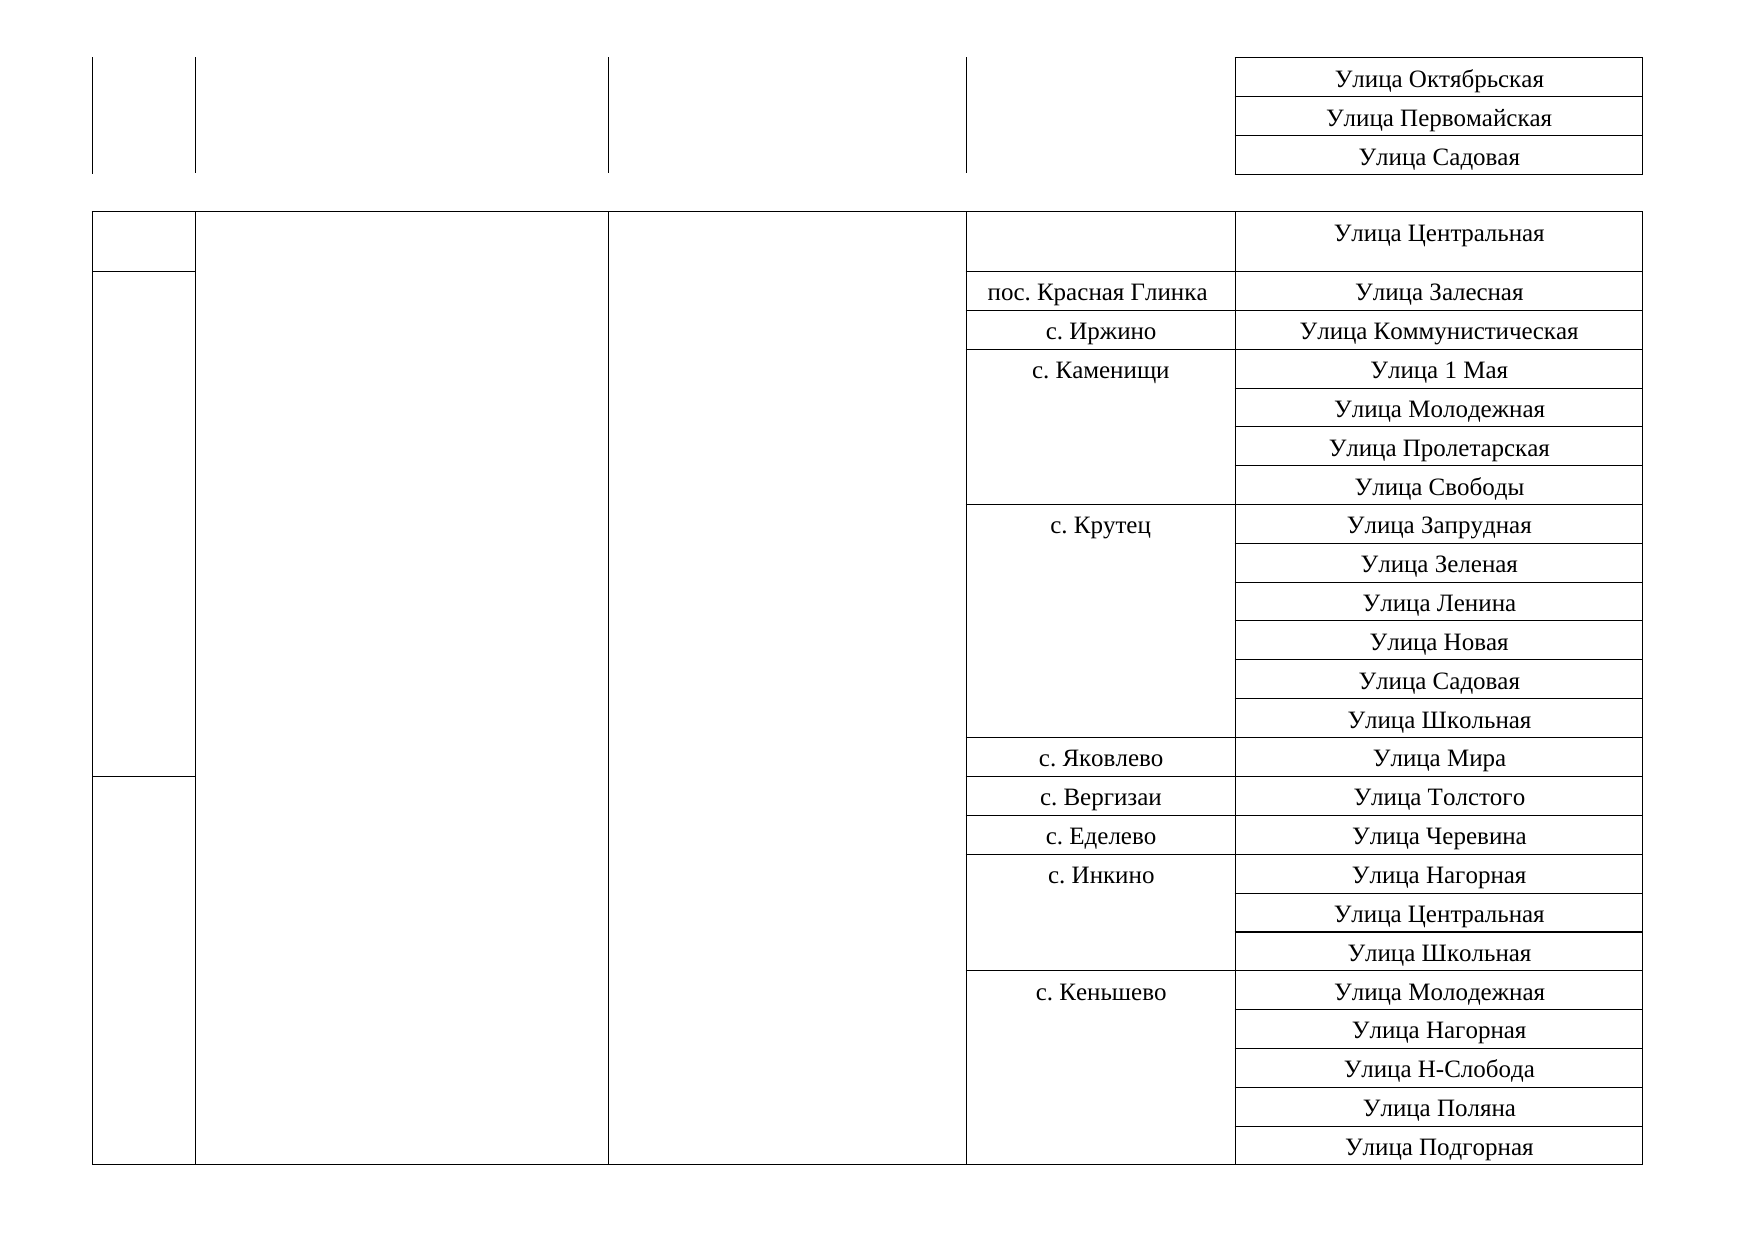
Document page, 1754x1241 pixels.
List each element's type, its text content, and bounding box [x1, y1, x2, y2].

table_cell Улица Школьная [1236, 933, 1642, 970]
table_cell Улица Подгорная [1236, 1127, 1642, 1164]
table_header [196, 212, 608, 1164]
table_cell Улица Центральная [1236, 894, 1642, 931]
table_cell Улица Новая [1236, 621, 1642, 659]
table_cell Улица Коммунистическая [1236, 311, 1642, 348]
table_header Улица Центральная [1236, 212, 1642, 271]
table_cell Улица 1 Мая [1236, 350, 1642, 387]
table_cell Улица Садовая [1236, 660, 1642, 698]
table_cell Улица Ленина [1236, 583, 1642, 620]
table_cell Улица Школьная [1236, 699, 1642, 737]
table_cell Улица Нагорная [1236, 1010, 1642, 1048]
table_cell Улица Октябрьская [1236, 58, 1642, 96]
table_cell Улица Садовая [1236, 136, 1642, 174]
table_cell Улица Первомайская [1236, 97, 1642, 135]
table_cell Улица Молодежная [1236, 971, 1642, 1009]
table_cell Улица Мира [1236, 738, 1642, 776]
table_cell с. Крутец [967, 505, 1235, 737]
table_cell с. Яковлево [967, 738, 1235, 776]
table_cell Улица Пролетарская [1236, 427, 1642, 465]
table_cell с. Кеньшево [967, 971, 1235, 1164]
table_header [609, 212, 966, 1164]
table_cell [93, 777, 195, 1164]
table_cell с. Иржино [967, 311, 1235, 348]
table_cell пос. Красная Глинка [967, 272, 1235, 310]
table_cell Улица Зеленая [1236, 544, 1642, 582]
table_cell Улица Нагорная [1236, 855, 1642, 892]
table_header [93, 212, 195, 271]
table_cell [93, 272, 195, 776]
table_cell с. Каменищи [967, 350, 1235, 504]
table_header [967, 212, 1235, 271]
table_cell Улица Свободы [1236, 466, 1642, 504]
table_cell Улица Молодежная [1236, 389, 1642, 426]
table_cell с. Вергизаи [967, 777, 1235, 814]
table_cell Улица Толстого [1236, 777, 1642, 814]
table_cell Улица Запрудная [1236, 505, 1642, 543]
table_cell Улица Черевина [1236, 816, 1642, 854]
table_cell с. Еделево [967, 816, 1235, 854]
table_cell Улица Поляна [1236, 1088, 1642, 1126]
table_cell с. Инкино [967, 855, 1235, 970]
table_cell Улица Н-Слобода [1236, 1049, 1642, 1087]
table_cell Улица Залесная [1236, 272, 1642, 310]
